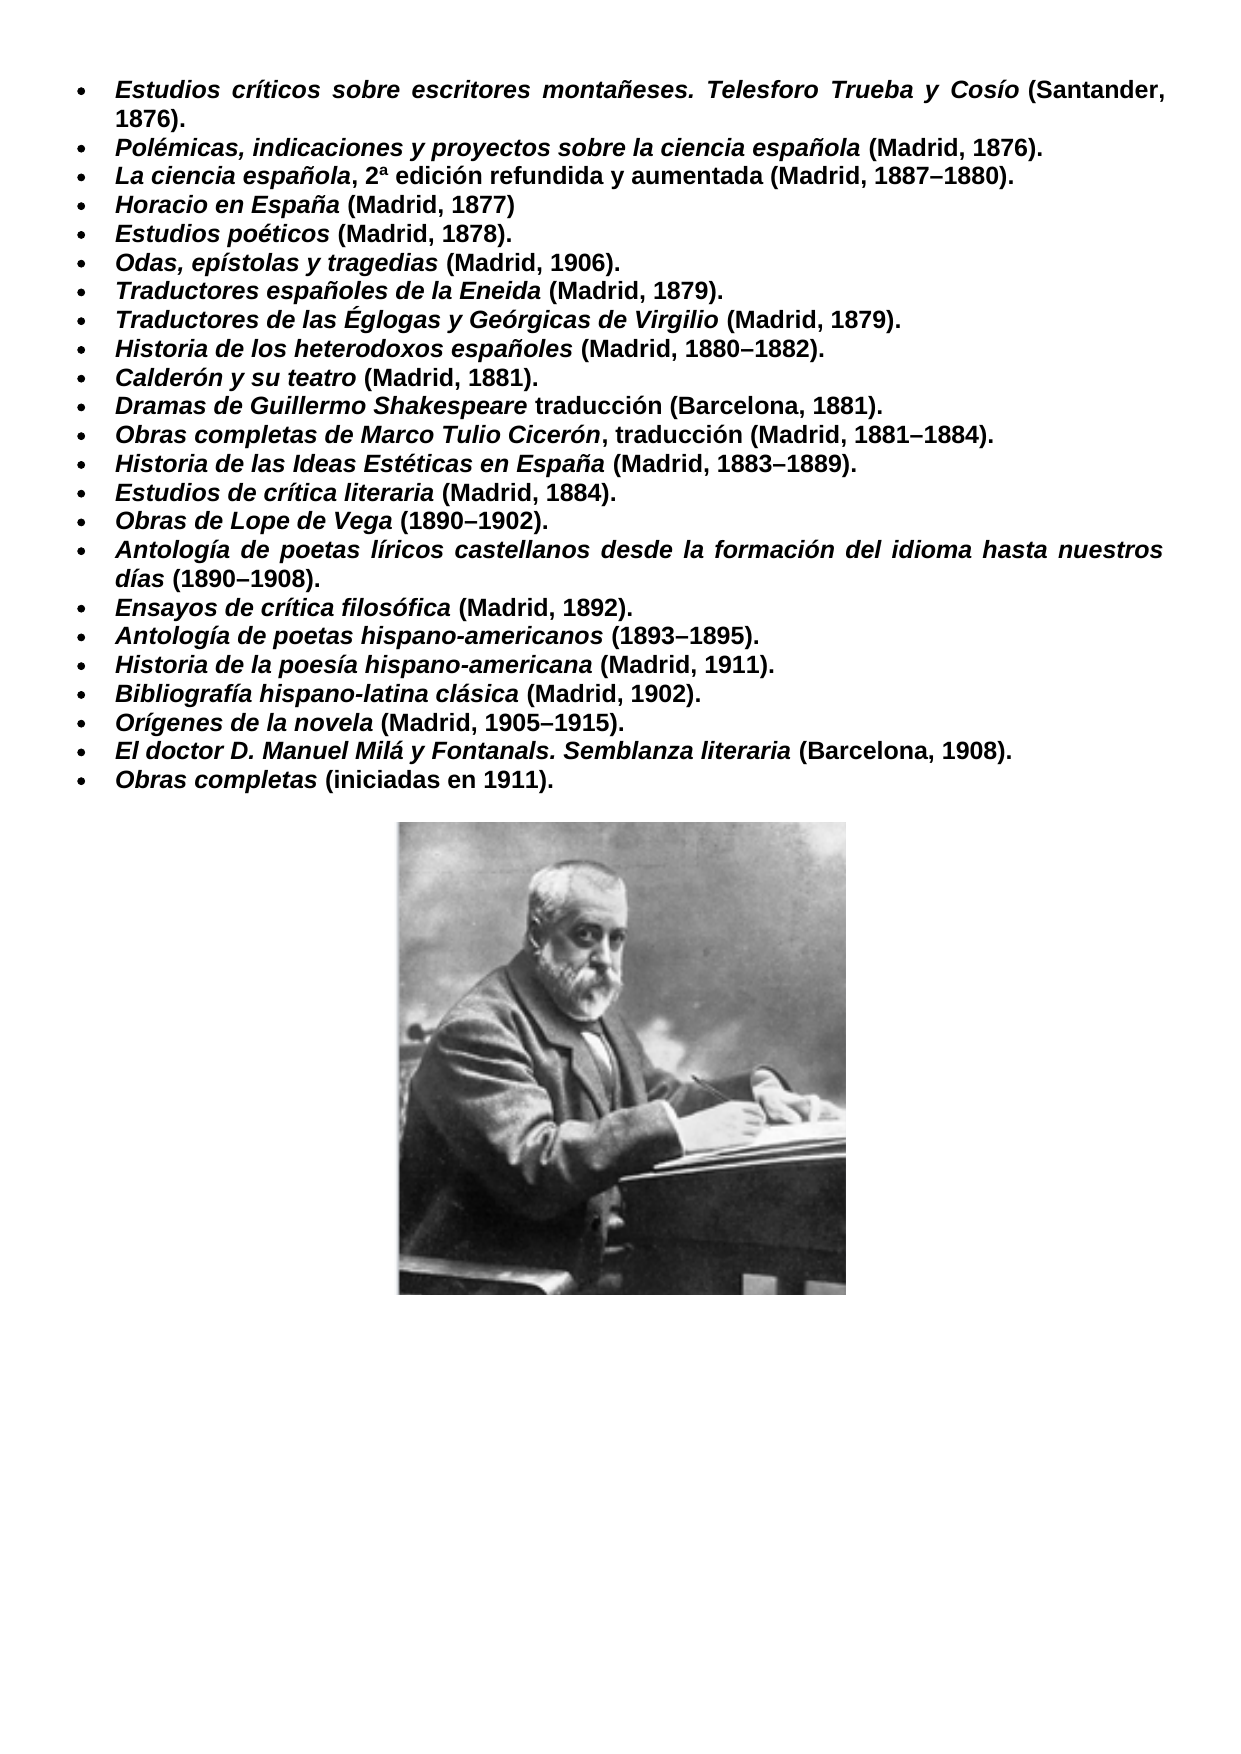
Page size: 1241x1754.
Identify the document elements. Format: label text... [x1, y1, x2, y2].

list Polémicas, indicaciones y proyectos sobre la ciencia española (Madrid, 1876). [77, 132, 1165, 161]
list Estudios críticos sobre escritores montañeses. Telesforo Trueba y Cosío (Santander, 1876). [77, 75, 1165, 132]
list El doctor D. Manuel Milá y Fontanals. Semblanza literaria (Barcelona, 1908). [77, 736, 1165, 765]
list Traductores españoles de la Eneida (Madrid, 1879). [77, 276, 1165, 305]
list Traductores de las Églogas y Geórgicas de Virgilio (Madrid, 1879). [77, 305, 1165, 334]
list Ensayos de crítica filosófica (Madrid, 1892). [77, 592, 1165, 621]
list Historia de la poesía hispano-americana (Madrid, 1911). [77, 650, 1165, 679]
picture [394, 822, 846, 1295]
list Dramas de Guillermo Shakespeare traducción (Barcelona, 1881). [77, 391, 1165, 420]
list Estudios poéticos (Madrid, 1878). [77, 219, 1165, 247]
list Odas, epístolas y tragedias (Madrid, 1906). [77, 247, 1165, 276]
list Estudios de crítica literaria (Madrid, 1884). [77, 477, 1165, 506]
list Antología de poetas hispano-americanos (1893–1895). [77, 621, 1165, 650]
list Antología de poetas líricos castellanos desde la formación del idioma hasta nuestros días (1890–1908). [77, 535, 1165, 592]
list La ciencia española, 2ª edición refundida y aumentada (Madrid, 1887–1880). [77, 161, 1165, 190]
list Obras completas de Marco Tulio Cicerón, traducción (Madrid, 1881–1884). [77, 420, 1165, 449]
list Historia de las Ideas Estéticas en España (Madrid, 1883–1889). [77, 449, 1165, 477]
list Obras completas (iniciadas en 1911). [77, 765, 1165, 794]
list Obras de Lope de Vega (1890–1902). [77, 506, 1165, 535]
list Bibliografía hispano-latina clásica (Madrid, 1902). [77, 679, 1165, 707]
list Historia de los heterodoxos españoles (Madrid, 1880–1882). [77, 334, 1165, 362]
list Calderón y su teatro (Madrid, 1881). [77, 362, 1165, 391]
list Horacio en España (Madrid, 1877) [77, 190, 1165, 219]
list Orígenes de la novela (Madrid, 1905–1915). [77, 707, 1165, 736]
